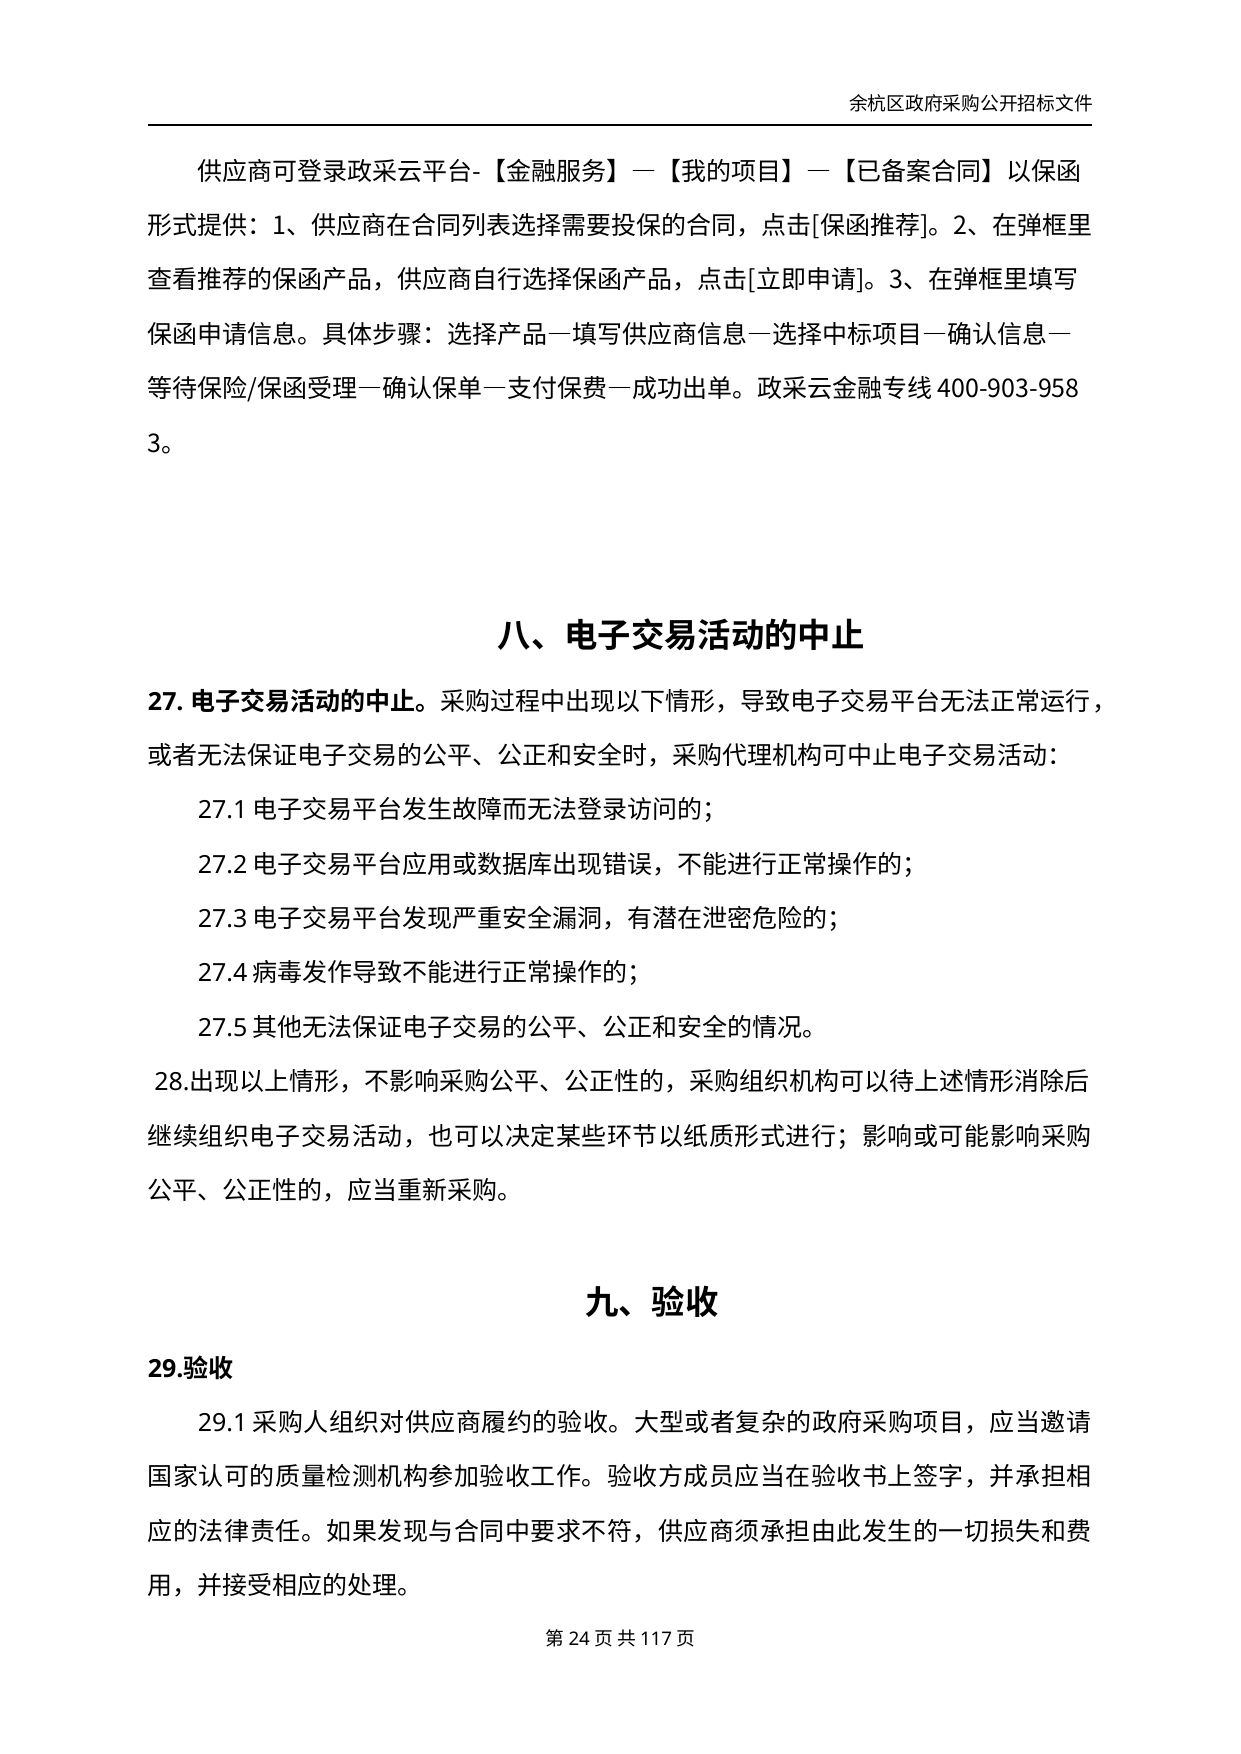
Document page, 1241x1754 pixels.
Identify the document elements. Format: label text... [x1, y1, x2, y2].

text 27.2电子交易平台应用或数据库出现错误，不能进行正常操作的； [148, 844, 1092, 880]
text 27.1电子交易平台发生故障而无法登录访问的； [148, 790, 1092, 826]
text 27.5其他无法保证电子交易的公平、公正和安全的情况。 [148, 1007, 1092, 1043]
text 27.4病毒发作导致不能进行正常操作的； [148, 953, 1092, 989]
text 27.3电子交易平台发现严重安全漏洞，有潜在泄密危险的； [148, 898, 1092, 935]
text 27. 电子交易活动的中止。采购过程中出现以下情形，导致电子交易平台无法正常运行，或者无法保证电子交易的公平、公正和安全时，采购代理机构可中止电子交易活动： [148, 681, 1092, 772]
text 28.出现以上情形，不影响采购公平、公正性的，采购组织机构可以待上述情形消除后继续组织电子交易活动，也可以决定某些环节以纸质形式进行；影响或可能影响采购公平、公正性的，应当重新采购。 [148, 1062, 1092, 1207]
text 九、验收 [160, 1276, 1092, 1324]
text 29.1采购人组织对供应商履约的验收。大型或者复杂的政府采购项目，应当邀请国家认可的质量检测机构参加验收工作。验收方成员应当在验收书上签字，并承担相应的法律责任。如果发现与合同中要求不符，供应商须承担由此发生的一切损失和费用，并接受相应的处理。 [148, 1402, 1092, 1602]
text 八、电子交易活动的中止 [148, 609, 1092, 657]
subtitle 供应商可登录政采云平台-【金融服务】—【我的项目】—【已备案合同】以保函形式提供：1、供应商在合同列表选择需要投保的合同，点击[保函推荐]。2、在弹框里查看推荐的保函产品，供应商自行选择保函产品，点击[立即申请]。3、在弹框里填写保函申请信息。具体步骤：选择产品—填写供应商信息—选择中标项目—确认信息—等待保险/保函受理—确认保单—支付保费—成功出单。政采云金融专线400-903-9583。 [148, 151, 1092, 459]
text 29.验收 [148, 1348, 1092, 1384]
